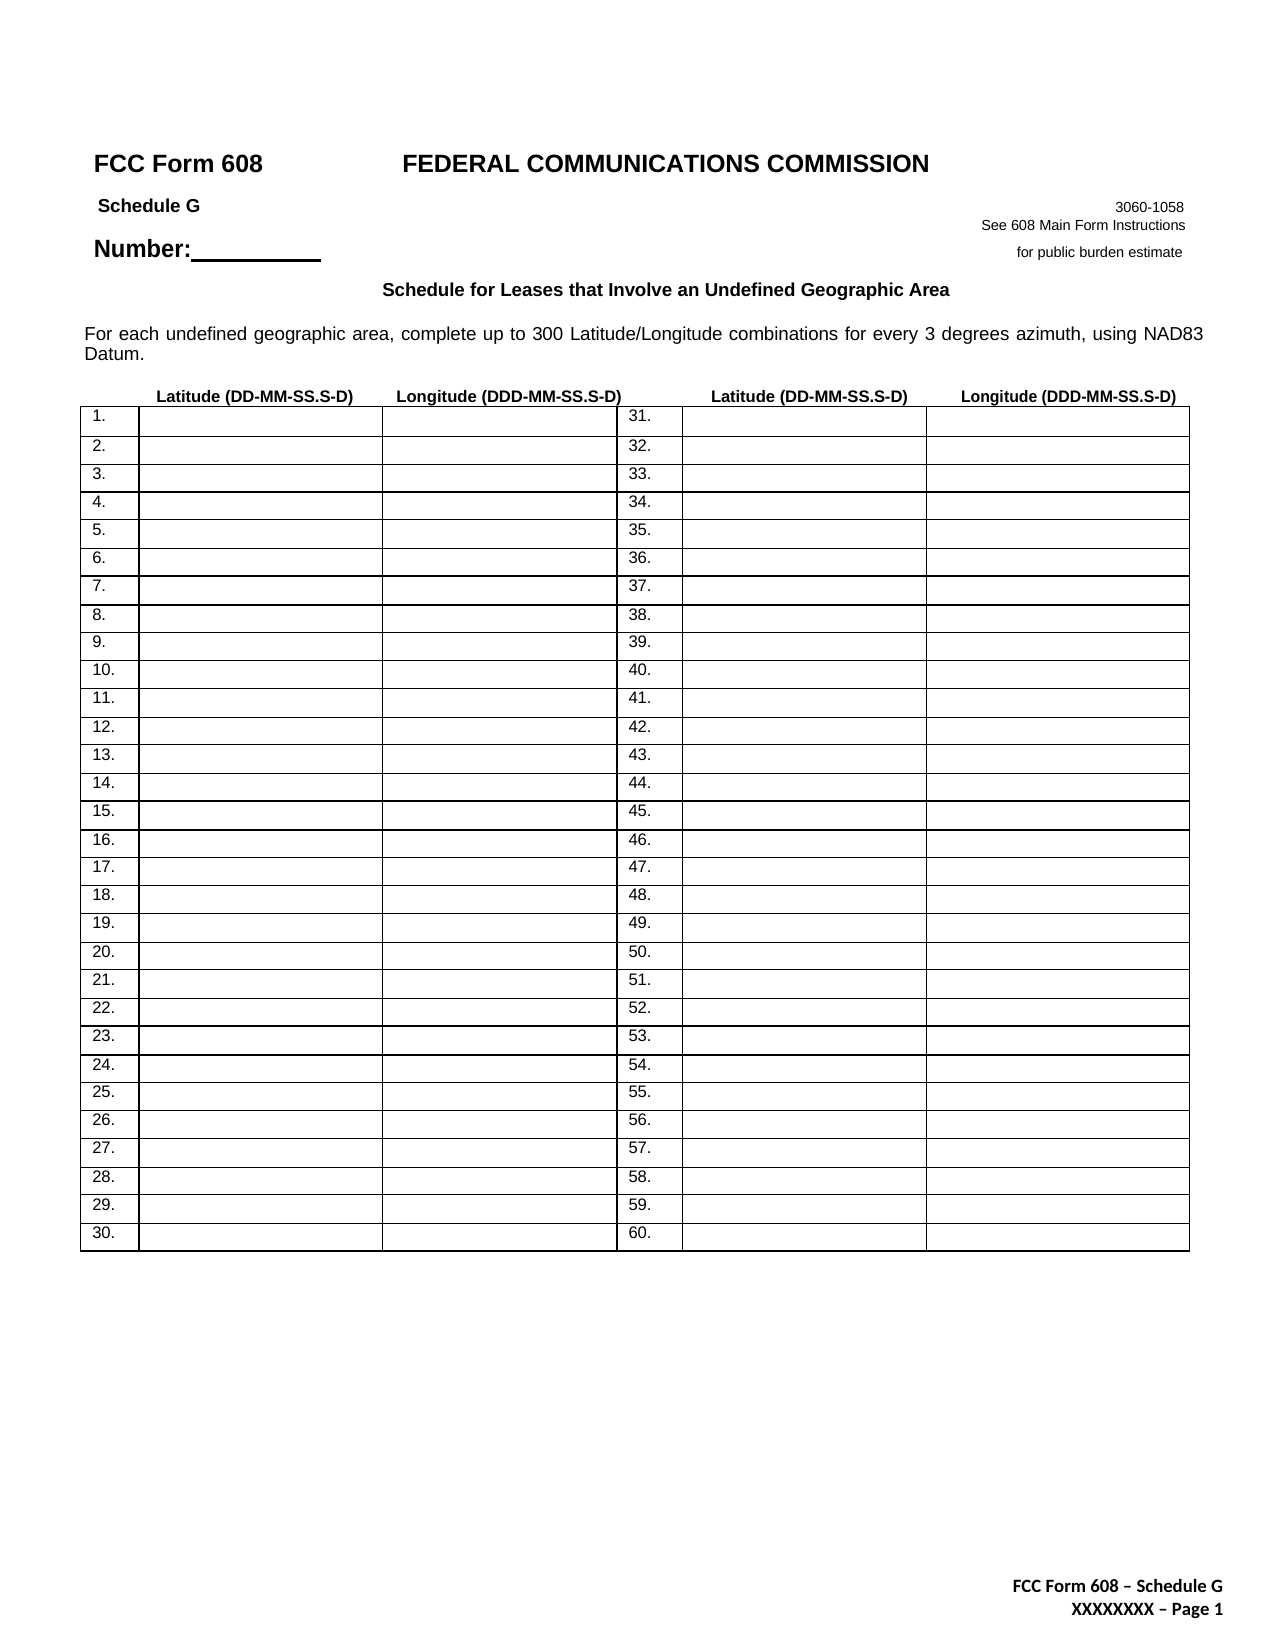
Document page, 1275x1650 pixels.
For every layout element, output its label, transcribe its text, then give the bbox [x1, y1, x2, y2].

table_cell 43. [618, 745, 682, 772]
table_cell [383, 606, 616, 632]
table_cell 6. [81, 549, 138, 575]
table_cell 50. [618, 943, 682, 969]
table_cell [140, 1195, 382, 1222]
table_cell [140, 718, 382, 744]
table_cell 52. [618, 999, 682, 1025]
table_cell 25. [81, 1083, 138, 1110]
table_cell [927, 689, 1189, 717]
table_cell 36. [618, 549, 682, 575]
table_cell [140, 493, 382, 519]
table_cell [140, 1056, 382, 1082]
table_cell 23. [81, 1027, 138, 1054]
table_cell [683, 577, 926, 604]
table_cell [927, 549, 1189, 575]
table_cell [927, 1139, 1189, 1167]
table_cell [140, 549, 382, 575]
table_cell [383, 577, 616, 604]
table_cell [927, 493, 1189, 519]
table_cell [927, 1111, 1189, 1138]
table_cell 41. [618, 689, 682, 717]
table_cell 24. [81, 1056, 138, 1082]
table_header [683, 407, 926, 436]
table_cell [383, 1111, 616, 1138]
table_cell 45. [618, 802, 682, 829]
table_cell [683, 633, 926, 660]
table_cell [140, 1168, 382, 1194]
table_cell [140, 999, 382, 1025]
text See 608 Main Form Instructions [69, 217, 1186, 234]
table_cell 18. [81, 886, 138, 913]
table_cell [383, 1139, 616, 1167]
table_cell [140, 465, 382, 491]
table_cell [383, 970, 616, 997]
table_cell 33. [618, 465, 682, 491]
text Latitude (DD-MM-SS.S-D) Longitude (DDD-MM-SS.S-D) Latitude (DD-MM-SS.S-D) Longitude (DDD-MM-SS.S-D) [69, 386, 1176, 406]
table_cell [383, 465, 616, 491]
table_cell [927, 520, 1189, 547]
table_cell [140, 858, 382, 885]
table_cell [383, 1083, 616, 1110]
table_cell [140, 1027, 382, 1054]
table_cell 46. [618, 831, 682, 857]
table_cell [383, 1224, 616, 1250]
text Number: for public burden estimate [94, 234, 1204, 263]
table_cell [383, 914, 616, 942]
table_cell [140, 1139, 382, 1167]
table_cell [140, 1224, 382, 1250]
table_cell [683, 745, 926, 772]
table_cell [383, 493, 616, 519]
table_cell 57. [618, 1139, 682, 1167]
table_cell 44. [618, 774, 682, 800]
table_cell [683, 999, 926, 1025]
table_cell [383, 633, 616, 660]
table_cell 37. [618, 577, 682, 604]
table_cell [683, 1139, 926, 1167]
table_cell [927, 886, 1189, 913]
table_header [383, 407, 616, 436]
table_cell [383, 831, 616, 857]
text FCC Form 608 FEDERAL COMMUNICATIONS COMMISSION [94, 149, 1204, 178]
table_cell [140, 1083, 382, 1110]
table_cell 59. [618, 1195, 682, 1222]
table_cell [927, 661, 1189, 688]
table_cell [927, 1224, 1189, 1250]
table_cell [383, 549, 616, 575]
text Schedule G 3060-1058 [69, 195, 1184, 217]
table_cell 55. [618, 1083, 682, 1110]
table_cell [683, 520, 926, 547]
table_cell [927, 970, 1189, 997]
table_cell [383, 802, 616, 829]
table_cell 16. [81, 831, 138, 857]
table_cell 27. [81, 1139, 138, 1167]
table_cell [927, 858, 1189, 885]
table_cell [383, 520, 616, 547]
table_cell [927, 718, 1189, 744]
table_cell 4. [81, 493, 138, 519]
table_cell 2. [81, 437, 138, 464]
table_cell [383, 745, 616, 772]
table_cell 56. [618, 1111, 682, 1138]
table_cell 42. [618, 718, 682, 744]
table_cell 5. [81, 520, 138, 547]
table_cell [140, 606, 382, 632]
table_cell [383, 718, 616, 744]
table_cell 49. [618, 914, 682, 942]
table_cell [683, 943, 926, 969]
table_cell [927, 465, 1189, 491]
table_cell [927, 437, 1189, 464]
table_cell [683, 1056, 926, 1082]
table_cell [683, 1168, 926, 1194]
table_cell 21. [81, 970, 138, 997]
table_cell [683, 1083, 926, 1110]
table_cell [927, 577, 1189, 604]
table_cell 39. [618, 633, 682, 660]
table_header [140, 407, 382, 436]
table_cell [383, 1056, 616, 1082]
table_cell [683, 661, 926, 688]
table_cell [927, 1195, 1189, 1222]
table_cell 9. [81, 633, 138, 660]
table_cell 7. [81, 577, 138, 604]
table_cell [140, 914, 382, 942]
table_cell 30. [81, 1224, 138, 1250]
table_cell 3. [81, 465, 138, 491]
table_cell [683, 689, 926, 717]
table_cell 28. [81, 1168, 138, 1194]
table_cell 47. [618, 858, 682, 885]
table_cell 48. [618, 886, 682, 913]
table_cell 32. [618, 437, 682, 464]
table_cell [140, 943, 382, 969]
table_cell 17. [81, 858, 138, 885]
table_cell [140, 970, 382, 997]
table_cell 13. [81, 745, 138, 772]
table_cell 19. [81, 914, 138, 942]
table_cell [683, 718, 926, 744]
table_cell 60. [618, 1224, 682, 1250]
table_cell 38. [618, 606, 682, 632]
table_cell [140, 745, 382, 772]
table_cell [927, 606, 1189, 632]
table_cell [683, 970, 926, 997]
table_cell [140, 437, 382, 464]
table_cell [140, 577, 382, 604]
table_cell [927, 1027, 1189, 1054]
table_cell [683, 1027, 926, 1054]
table_cell [927, 914, 1189, 942]
table_cell [683, 914, 926, 942]
table_cell [140, 661, 382, 688]
table_cell 53. [618, 1027, 682, 1054]
table_cell [683, 606, 926, 632]
table_cell [683, 493, 926, 519]
table_cell 15. [81, 802, 138, 829]
table_cell [140, 886, 382, 913]
table_cell [383, 886, 616, 913]
table_cell [140, 689, 382, 717]
table_cell [383, 774, 616, 800]
table_cell [383, 437, 616, 464]
table_cell 20. [81, 943, 138, 969]
subtitle Schedule for Leases that Involve an Undefined Geographic Area [128, 279, 1204, 301]
table_cell [927, 1083, 1189, 1110]
table_cell 29. [81, 1195, 138, 1222]
table_cell [140, 520, 382, 547]
table_cell [683, 886, 926, 913]
table_cell [383, 1027, 616, 1054]
table_cell [927, 1056, 1189, 1082]
table_cell 34. [618, 493, 682, 519]
table_cell 12. [81, 718, 138, 744]
table_cell [927, 999, 1189, 1025]
table_cell [383, 858, 616, 885]
table_cell [140, 633, 382, 660]
text For each undefined geographic area, complete up to 300 Latitude/Longitude combinations for every 3 degrees azimuth, using NAD83 Datum. [84, 324, 1204, 364]
table_cell [683, 1111, 926, 1138]
table_cell 8. [81, 606, 138, 632]
table_cell [683, 774, 926, 800]
table_cell 10. [81, 661, 138, 688]
table_cell [683, 465, 926, 491]
table_cell 11. [81, 689, 138, 717]
table_cell [140, 774, 382, 800]
table_cell [683, 549, 926, 575]
table_cell [383, 999, 616, 1025]
table_cell [683, 437, 926, 464]
table_cell [927, 774, 1189, 800]
table_cell [927, 802, 1189, 829]
table_cell 58. [618, 1168, 682, 1194]
table_cell [140, 831, 382, 857]
table_cell [140, 1111, 382, 1138]
table_cell [927, 745, 1189, 772]
table_cell 35. [618, 520, 682, 547]
table_cell [383, 1168, 616, 1194]
table_cell 54. [618, 1056, 682, 1082]
table_cell [683, 1195, 926, 1222]
table_header 1. [81, 407, 138, 436]
table_cell [383, 943, 616, 969]
table_cell [140, 802, 382, 829]
table_cell 14. [81, 774, 138, 800]
table_cell [383, 661, 616, 688]
table_cell [683, 831, 926, 857]
table_header [927, 407, 1189, 436]
table_cell [927, 831, 1189, 857]
table_header 31. [618, 407, 682, 436]
table_cell 26. [81, 1111, 138, 1138]
table_cell [383, 1195, 616, 1222]
table_cell [927, 633, 1189, 660]
table_cell [927, 1168, 1189, 1194]
table_cell 22. [81, 999, 138, 1025]
table_cell [683, 802, 926, 829]
table_cell [683, 1224, 926, 1250]
table_cell 40. [618, 661, 682, 688]
table_cell [683, 858, 926, 885]
table_cell [927, 943, 1189, 969]
table_cell 51. [618, 970, 682, 997]
table_cell [383, 689, 616, 717]
